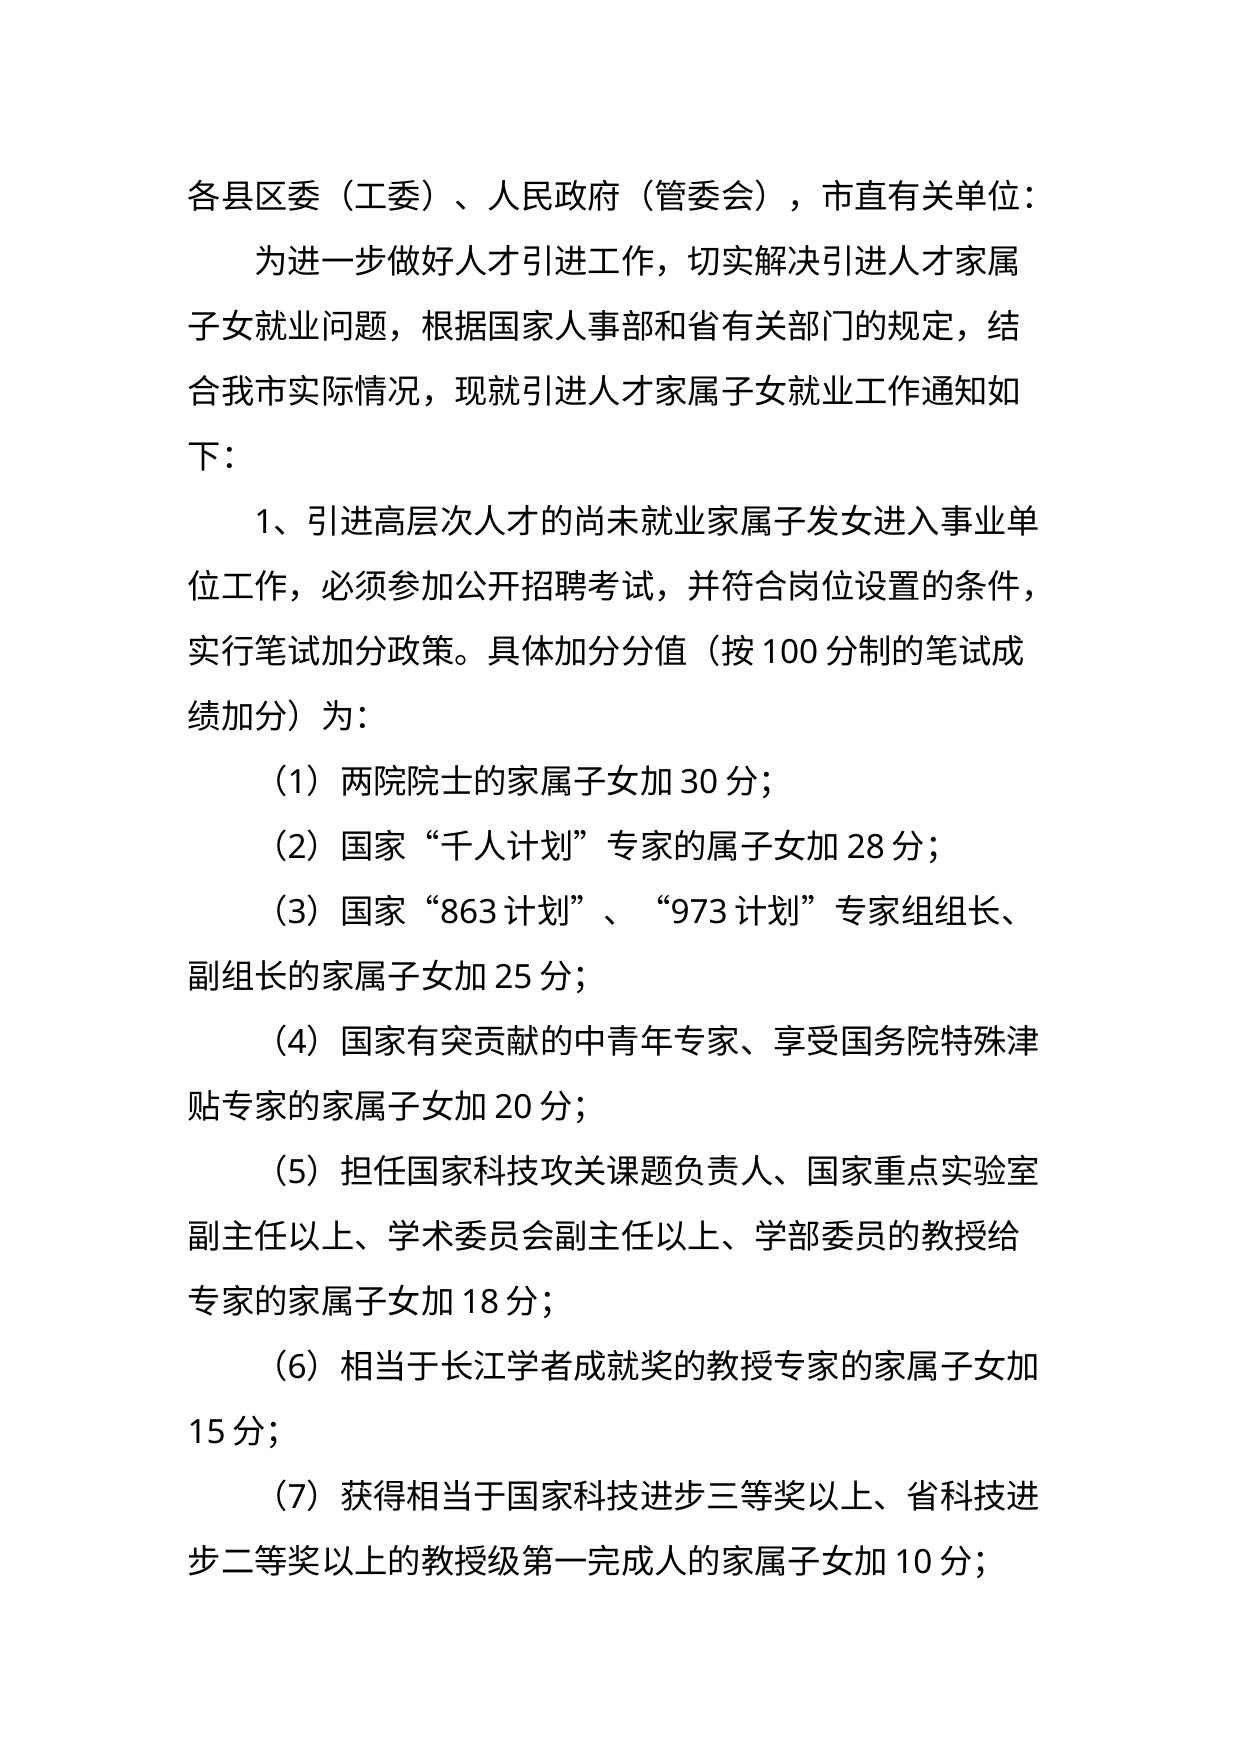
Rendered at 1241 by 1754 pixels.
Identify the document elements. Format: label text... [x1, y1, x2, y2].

text （6）相当于长江学者成就奖的教授专家的家属子女加15分； [187, 1332, 1053, 1462]
text （4）国家有突贡献的中青年专家、享受国务院特殊津贴专家的家属子女加20分； [187, 1007, 1053, 1137]
text （1）两院院士的家属子女加30分； [187, 747, 1053, 812]
text （7）获得相当于国家科技进步三等奖以上、省科技进步二等奖以上的教授级第一完成人的家属子女加10分； [187, 1462, 1053, 1592]
text （2）国家“千人计划”专家的属子女加28分； [187, 812, 1053, 877]
text （3）国家“863计划”、“973计划”专家组组长、副组长的家属子女加25分； [187, 877, 1053, 1007]
text （5）担任国家科技攻关课题负责人、国家重点实验室副主任以上、学术委员会副主任以上、学部委员的教授给专家的家属子女加18分； [187, 1137, 1053, 1332]
text 为进一步做好人才引进工作，切实解决引进人才家属子女就业问题，根据国家人事部和省有关部门的规定，结合我市实际情况，现就引进人才家属子女就业工作通知如下： [187, 227, 1053, 487]
text 各县区委（工委）、人民政府（管委会），市直有关单位： [187, 162, 1053, 227]
text 1、引进高层次人才的尚未就业家属子发女进入事业单位工作，必须参加公开招聘考试，并符合岗位设置的条件，实行笔试加分政策。具体加分分值（按100分制的笔试成绩加分）为： [187, 487, 1053, 747]
